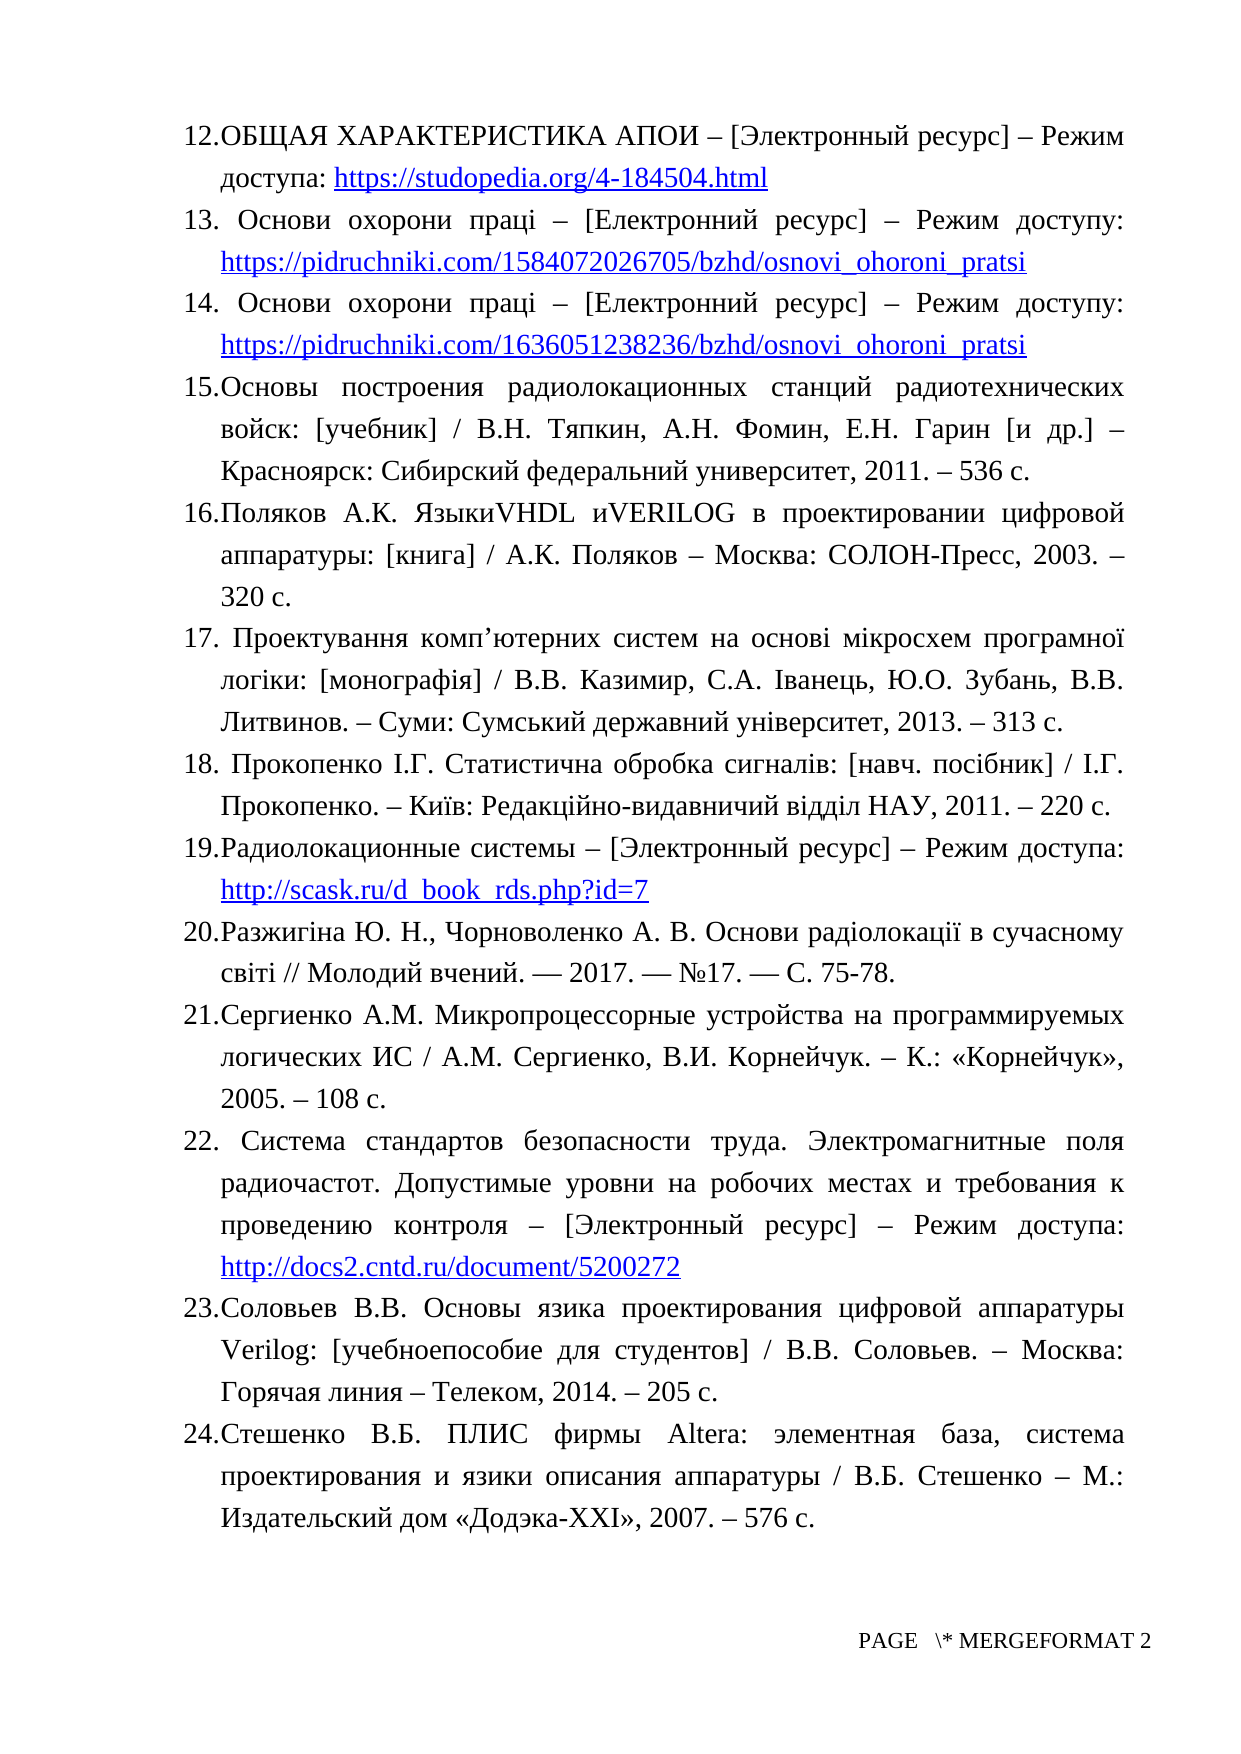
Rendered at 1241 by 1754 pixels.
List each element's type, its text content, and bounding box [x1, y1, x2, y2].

text Прокопенко І.Г. Статистична обробка сигналів: [навч. посібник] / І.Г. Прокопенко. – Київ: Редакційно-видавничий відділ НАУ, 2011. – 220 с. [183, 746, 1125, 822]
text Основы построения радиолокационных станций радиотехнических войск: [учебник] / В.Н. Тяпкин, А.Н. Фомин, Е.Н. Гарин [и др.] – Красноярск: Сибирский федеральний университет, 2011. – 536 с. [183, 369, 1125, 487]
text Разжигіна Ю. Н., Чорноволенко А. В. Основи радіолокації в сучасному світі // Молодий вчений. — 2017. — №17. — С. 75-78. [183, 914, 1125, 989]
text Проектування комп’ютерних систем на основі мікросхем програмної логіки: [монографія] / В.В. Казимир, С.А. Іванець, Ю.О. Зубань, В.В. Литвинов. – Суми: Сумський державний університет, 2013. – 313 с. [183, 621, 1125, 738]
text Стешенко В.Б. ПЛИС фирмы Altera: элементная база, система проектирования и язики описания аппаратуры / В.Б. Стешенко – М.: Издательский дом «Додэка-ХХІ», 2007. – 576 с. [183, 1416, 1125, 1533]
text Система стандартов безопасности труда. Электромагнитные поля радиочастот. Допустимые уровни на робочих местах и требования к проведению контроля – [Электронный ресурс] – Режим доступа: http://docs2.cntd.ru/document/5200272 [183, 1123, 1125, 1282]
text Соловьев В.В. Основы язика проектирования цифровой аппаратуры Verilog: [учебноепособие для студентов] / В.В. Соловьев. – Москва: Горячая линия – Телеком, 2014. – 205 с. [183, 1291, 1125, 1408]
text Поляков А.К. ЯзыкиVHDL иVERILOG в проектировании цифровой аппаратуры: [книга] / А.К. Поляков – Москва: СОЛОН-Пресс, 2003. – 320 с. [183, 495, 1125, 612]
text Сергиенко А.М. Микропроцессорные устройства на программируемых логических ИС / А.М. Сергиенко, В.И. Корнейчук. – К.: «Корнейчук», 2005. – 108 с. [183, 997, 1125, 1115]
text ОБЩАЯ ХАРАКТЕРИСТИКА АПОИ – [Электронный ресурс] – Режим доступа: https://studopedia.org/4-184504.html [183, 118, 1125, 193]
text Основи охорони праці – [Електронний ресурс] – Режим доступу: https://pidruchniki.com/1636051238236/bzhd/osnovi_ohoroni_pratsi [183, 286, 1125, 361]
text Основи охорони праці – [Електронний ресурс] – Режим доступу: https://pidruchniki.com/1584072026705/bzhd/osnovi_ohoroni_pratsi [183, 202, 1125, 277]
text Радиолокационные системы – [Электронный ресурс] – Режим доступа: http://scask.ru/d_book_rds.php?id=7 [183, 830, 1125, 905]
